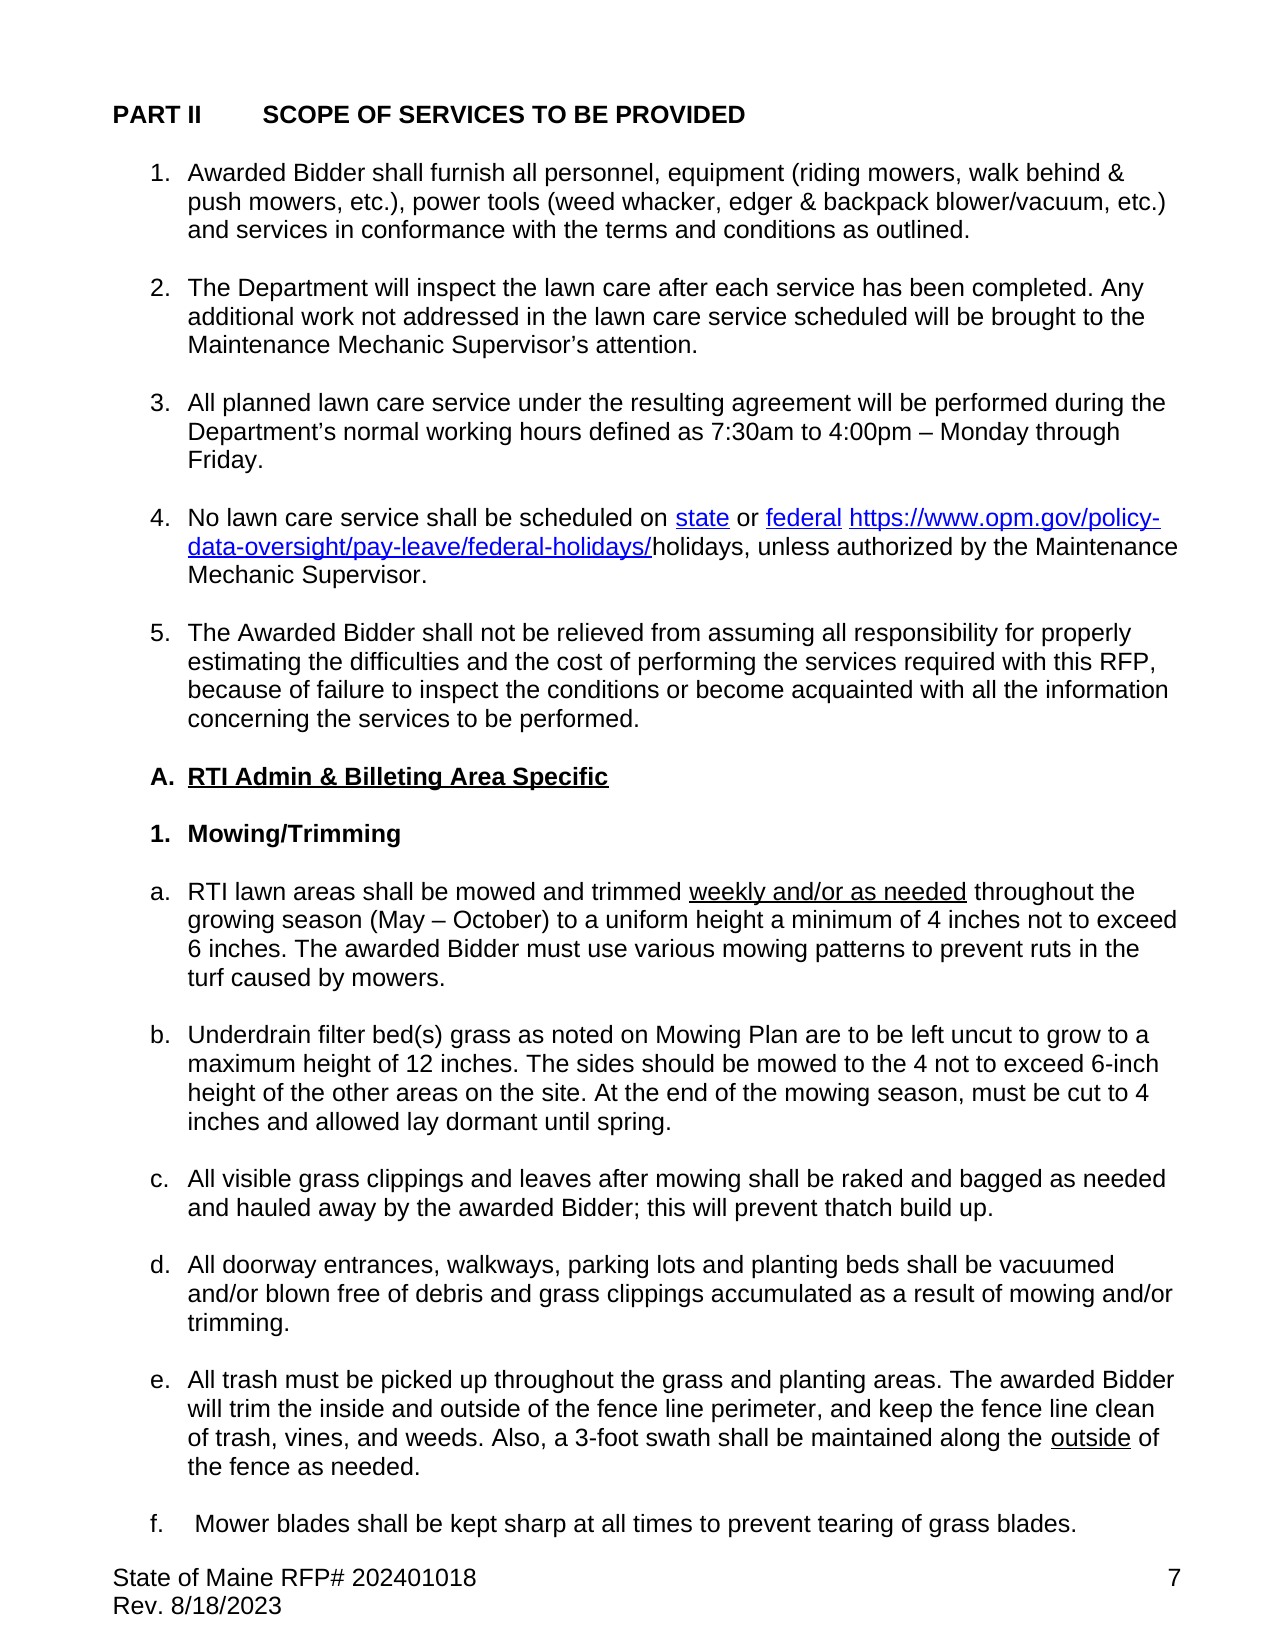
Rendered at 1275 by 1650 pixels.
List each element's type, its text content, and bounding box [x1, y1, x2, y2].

list Awarded Bidder shall furnish all personnel, equipment (riding mowers, walk behind & push mowers, etc.), power tools (weed whacker, edger & backpack blower/vacuum, etc.) and services in conformance with the terms and conditions as outlined. [150, 158, 1181, 244]
list The Department will inspect the lawn care after each service has been completed. Any additional work not addressed in the lawn care service scheduled will be brought to the Maintenance Mechanic Supervisor’s attention. [150, 273, 1181, 359]
list All planned lawn care service under the resulting agreement will be performed during the Department’s normal working hours defined as 7:30am to 4:00pm – Monday through Friday. [150, 388, 1181, 474]
list All visible grass clippings and leaves after mowing shall be raked and bagged as needed and hauled away by the awarded Bidder; this will prevent thatch build up. [150, 1164, 1181, 1222]
list RTI Admin & Billeting Area Specific [150, 762, 1181, 790]
list RTI lawn areas shall be mowed and trimmed weekly and/or as needed throughout the growing season (May – October) to a uniform height a minimum of 4 inches not to exceed 6 inches. The awarded Bidder must use various mowing patterns to prevent ruts in the turf caused by mowers. [150, 877, 1181, 992]
list All trash must be picked up throughout the grass and planting areas. The awarded Bidder will trim the inside and outside of the fence line perimeter, and keep the fence line clean of trash, vines, and weeds. Also, a 3-foot swath shall be maintained along the outside of the fence as needed. [150, 1365, 1181, 1480]
list No lawn care service shall be scheduled on state or federal https://www.opm.gov/policy-data-oversight/pay-leave/federal-holidays/holidays, unless authorized by the Maintenance Mechanic Supervisor. [150, 503, 1181, 589]
list Mowing/Trimming [150, 819, 1181, 848]
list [150, 1509, 1181, 1538]
list All doorway entrances, walkways, parking lots and planting beds shall be vacuumed and/or blown free of debris and grass clippings accumulated as a result of mowing and/or trimming. [150, 1250, 1181, 1337]
list Underdrain filter bed(s) grass as noted on Mowing Plan are to be left uncut to grow to a maximum height of 12 inches. The sides should be mowed to the 4 not to exceed 6-inch height of the other areas on the site. At the end of the mowing season, must be cut to 4 inches and allowed lay dormant until spring. [150, 1020, 1181, 1135]
list The Awarded Bidder shall not be relieved from assuming all responsibility for properly estimating the difficulties and the cost of performing the services required with this RFP, because of failure to inspect the conditions or become acquainted with all the information concerning the services to be performed. [150, 618, 1181, 733]
text PART II SCOPE OF SERVICES TO BE PROVIDED [112, 100, 1181, 129]
